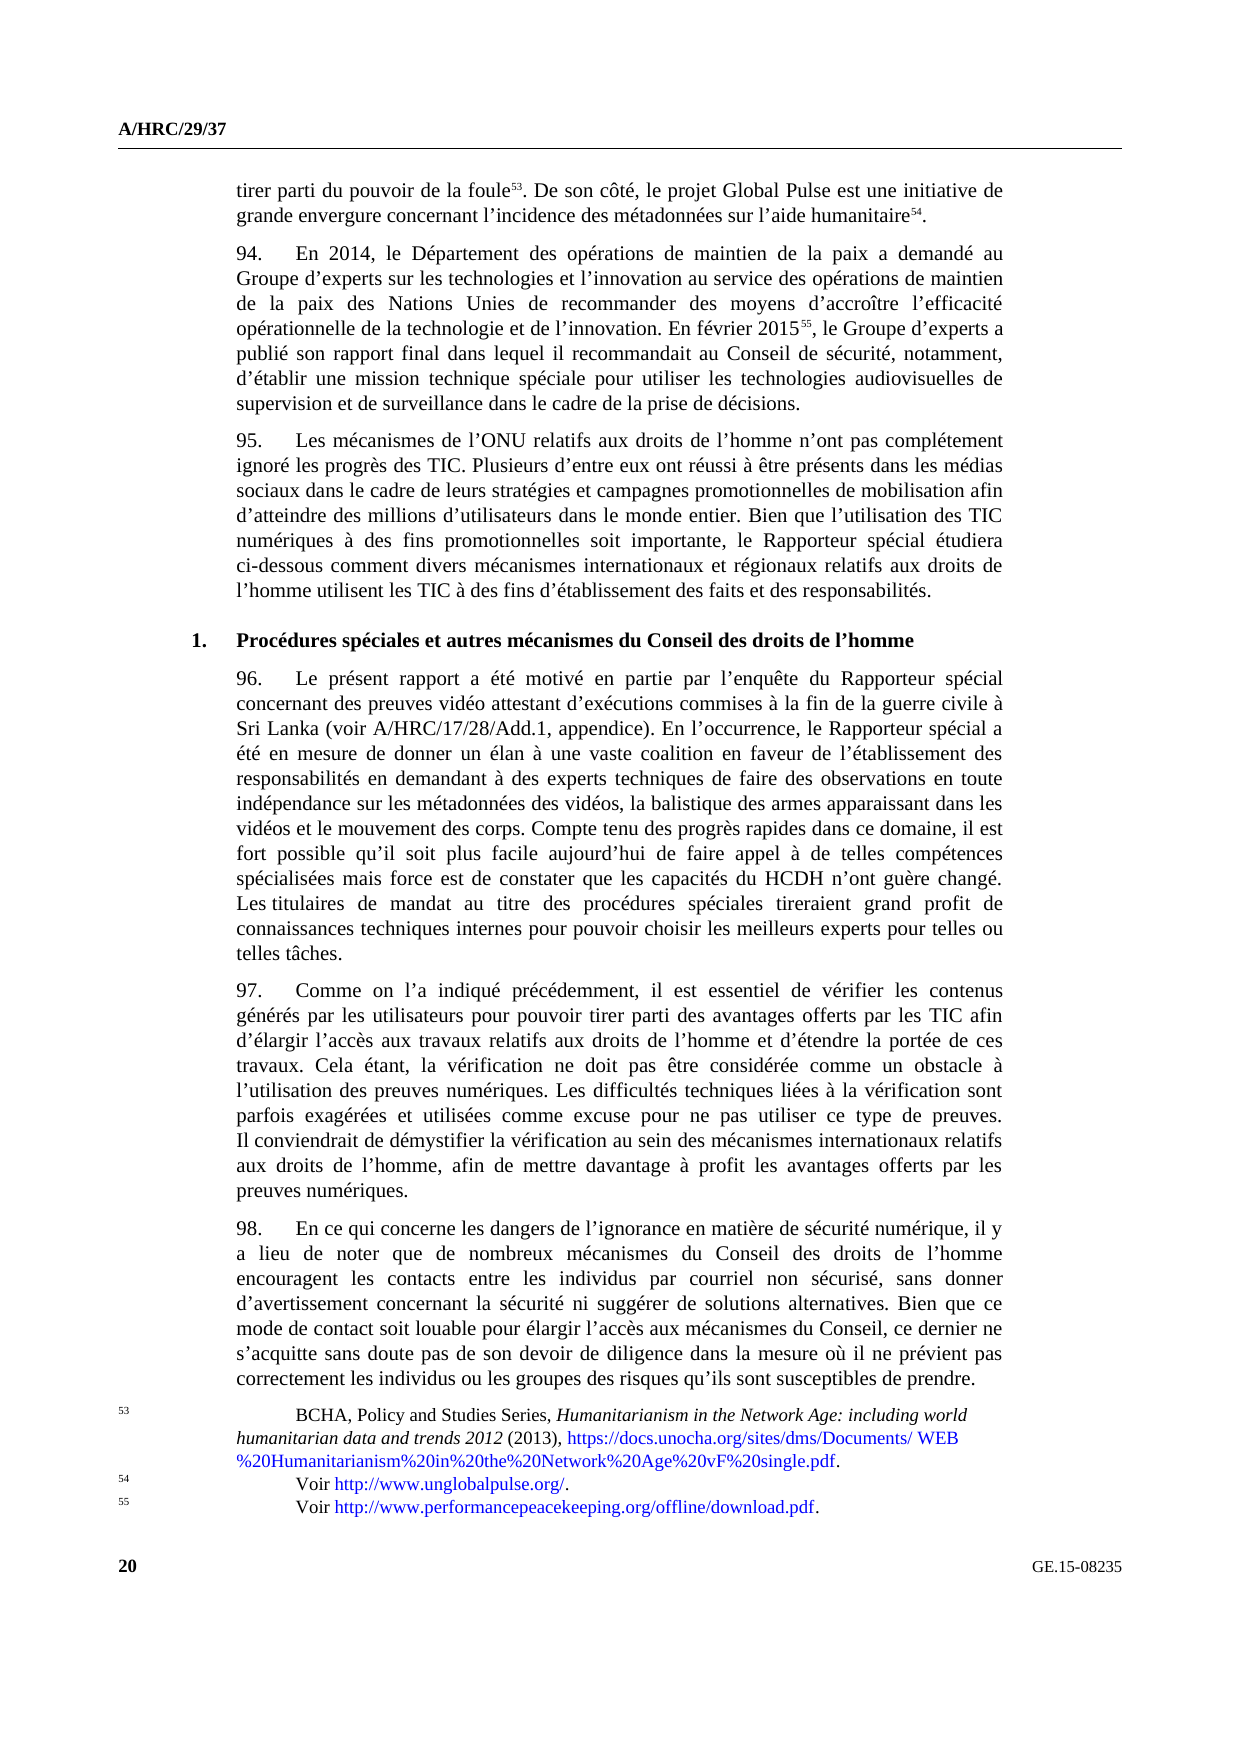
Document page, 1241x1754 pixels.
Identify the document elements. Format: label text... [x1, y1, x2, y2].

text 1. Procédures spéciales et autres mécanismes du Conseil des droits de l’homme [118, 627, 1004, 652]
text Le présent rapport a été motivé en partie par l’enquête du Rapporteur spécial concernant des preuves vidéo attestant d’exécutions commises à la fin de la guerre civile à Sri Lanka (voir A/HRC/17/28/Add.1, appendice). En l’occurrence, le Rapporteur spécial a été en mesure de donner un élan à une vaste coalition en faveur de l’établissement des responsabilités en demandant à des experts techniques de faire des observations en toute indépendance sur les métadonnées des vidéos, la balistique des armes apparaissant dans les vidéos et le mouvement des corps. Compte tenu des progrès rapides dans ce domaine, il est fort possible qu’il soit plus facile aujourd’hui de faire appel à de telles compétences spécialisées mais force est de constater que les capacités du HCDH n’ont guère changé. Les titulaires de mandat au titre des procédures spéciales tireraient grand profit de connaissances techniques internes pour pouvoir choisir les meilleurs experts pour telles ou telles tâches. [236, 665, 1004, 965]
text En 2014, le Département des opérations de maintien de la paix a demandé au Groupe d’experts sur les technologies et l’innovation au service des opérations de maintien de la paix des Nations Unies de recommander des moyens d’accroître l’efficacité opérationnelle de la technologie et de l’innovation. En février 2015, le Groupe d’experts a publié son rapport final dans lequel il recommandait au Conseil de sécurité, notamment, d’établir une mission technique spéciale pour utiliser les technologies audiovisuelles de supervision et de surveillance dans le cadre de la prise de décisions. [236, 240, 1004, 415]
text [236, 177, 1004, 227]
text En ce qui concerne les dangers de l’ignorance en matière de sécurité numérique, il y a lieu de noter que de nombreux mécanismes du Conseil des droits de l’homme encouragent les contacts entre les individus par courriel non sécurisé, sans donner d’avertissement concernant la sécurité ni suggérer de solutions alternatives. Bien que ce mode de contact soit louable pour élargir l’accès aux mécanismes du Conseil, ce dernier ne s’acquitte sans doute pas de son devoir de diligence dans la mesure où il ne prévient pas correctement les individus ou les groupes des risques qu’ils sont susceptibles de prendre. [236, 1215, 1004, 1390]
text Comme on l’a indiqué précédemment, il est essentiel de vérifier les contenus générés par les utilisateurs pour pouvoir tirer parti des avantages offerts par les TIC afin d’élargir l’accès aux travaux relatifs aux droits de l’homme et d’étendre la portée de ces travaux. Cela étant, la vérification ne doit pas être considérée comme un obstacle à l’utilisation des preuves numériques. Les difficultés techniques liées à la vérification sont parfois exagérées et utilisées comme excuse pour ne pas utiliser ce type de preuves. Il conviendrait de démystifier la vérification au sein des mécanismes internationaux relatifs aux droits de l’homme, afin de mettre davantage à profit les avantages offerts par les preuves numériques. [236, 977, 1004, 1202]
text Les mécanismes de l’ONU relatifs aux droits de l’homme n’ont pas complétement ignoré les progrès des TIC. Plusieurs d’entre eux ont réussi à être présents dans les médias sociaux dans le cadre de leurs stratégies et campagnes promotionnelles de mobilisation afin d’atteindre des millions d’utilisateurs dans le monde entier. Bien que l’utilisation des TIC numériques à des fins promotionnelles soit importante, le Rapporteur spécial étudiera ci-dessous comment divers mécanismes internationaux et régionaux relatifs aux droits de l’homme utilisent les TIC à des fins d’établissement des faits et des responsabilités. [236, 427, 1004, 602]
